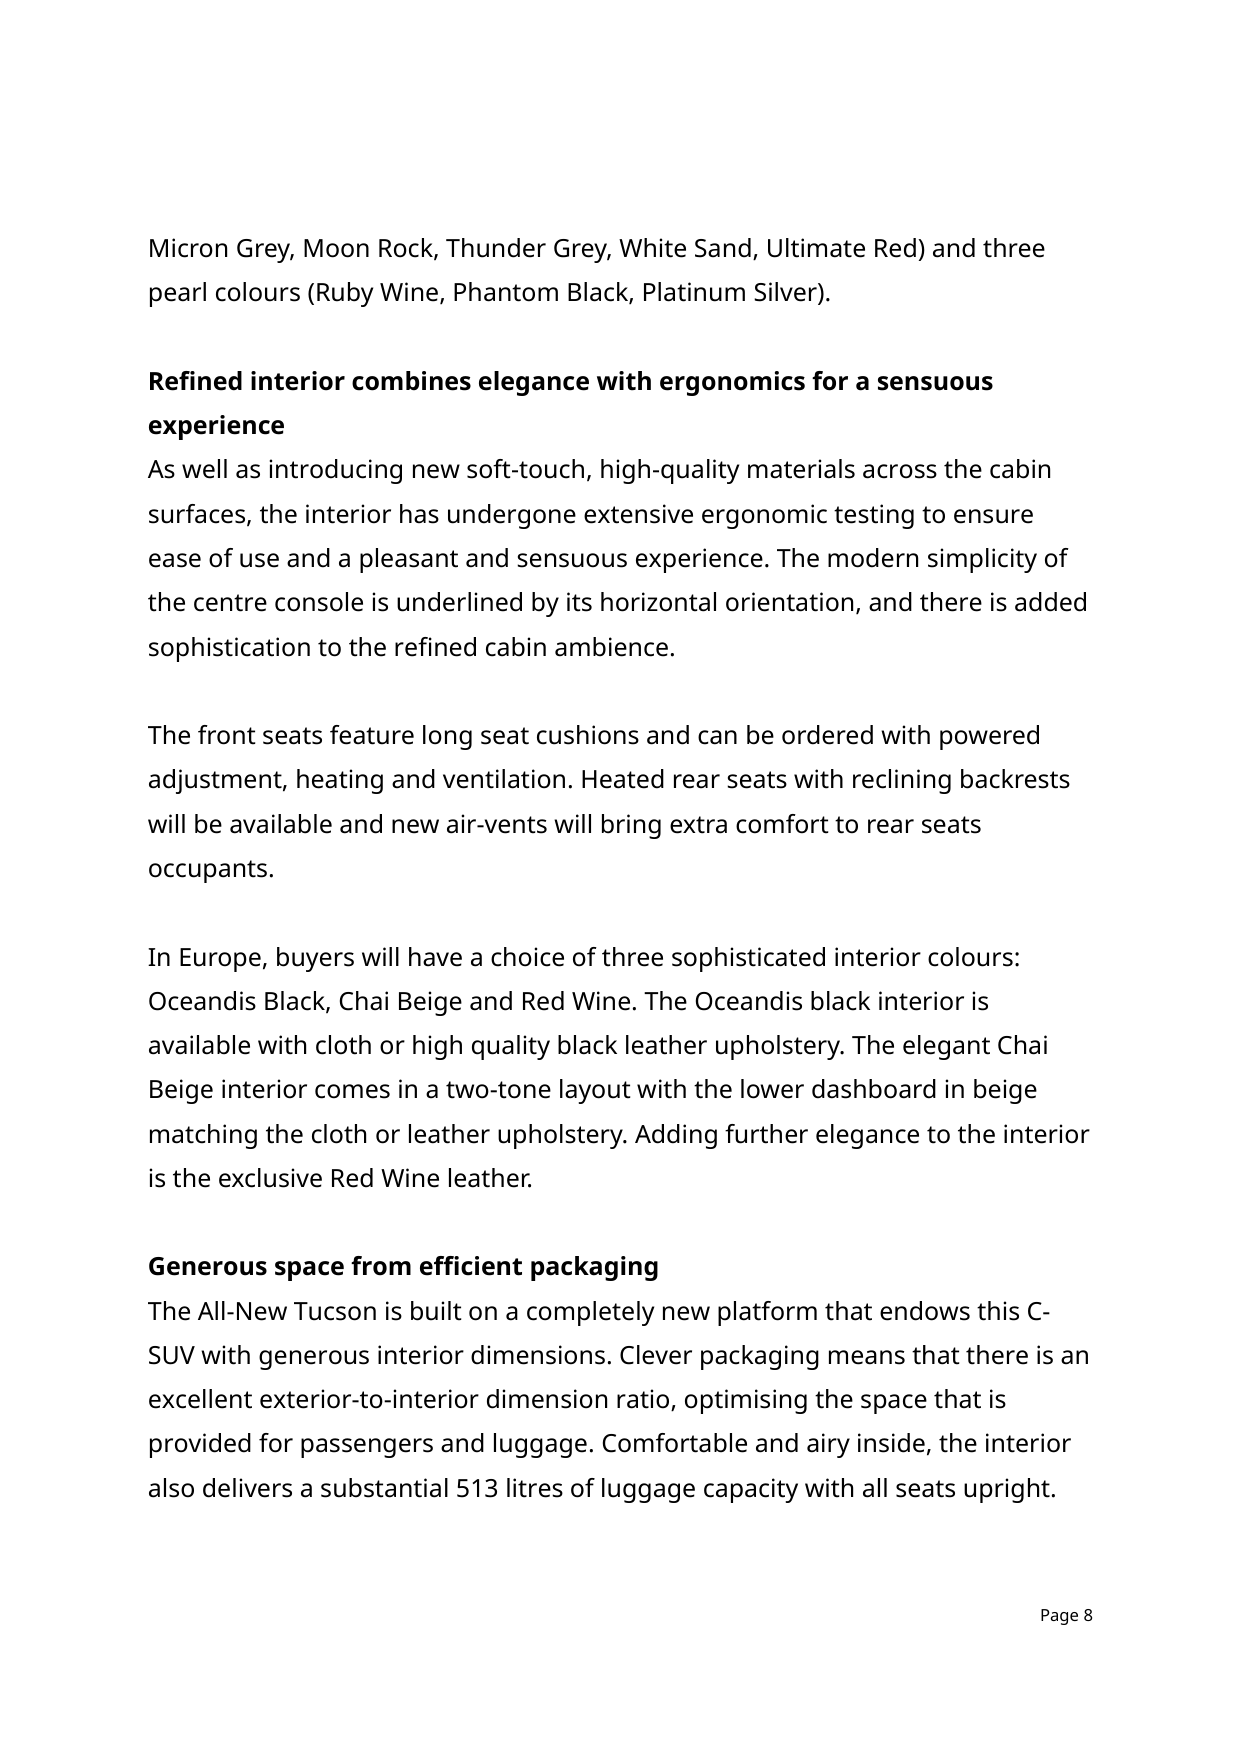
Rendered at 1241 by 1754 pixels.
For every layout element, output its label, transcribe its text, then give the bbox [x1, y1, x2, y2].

text Generous space from efficient packaging [148, 1249, 1093, 1283]
text As well as introducing new soft-touch, high-quality materials across the cabin surfaces, the interior has undergone extensive ergonomic testing to ensure ease of use and a pleasant and sensuous experience. The modern simplicity of the centre console is underlined by its horizontal orientation, and there is added sophistication to the refined cabin ambience. [148, 452, 1093, 663]
text Refined interior combines elegance with ergonomics for a sensuous experience [148, 364, 1093, 442]
text The front seats feature long seat cushions and can be ordered with powered adjustment, heating and ventilation. Heated rear seats with reclining backrests will be available and new air-vents will bring extra comfort to rear seats occupants. [148, 718, 1093, 885]
text In Europe, buyers will have a choice of three sophisticated interior colours: Oceandis Black, Chai Beige and Red Wine. The Oceandis black interior is available with cloth or high quality black leather upholstery. The elegant Chai Beige interior comes in a two-tone layout with the lower dashboard in beige matching the cloth or leather upholstery. Adding further elegance to the interior is the exclusive Red Wine leather. [148, 939, 1093, 1194]
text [148, 231, 1093, 309]
text The All-New Tucson is built on a completely new platform that endows this C-SUV with generous interior dimensions. Clever packaging means that there is an excellent exterior-to-interior dimension ratio, optimising the space that is provided for passengers and luggage. Comfortable and airy inside, the interior also delivers a substantial 513 litres of luggage capacity with all seats upright. [148, 1293, 1093, 1504]
